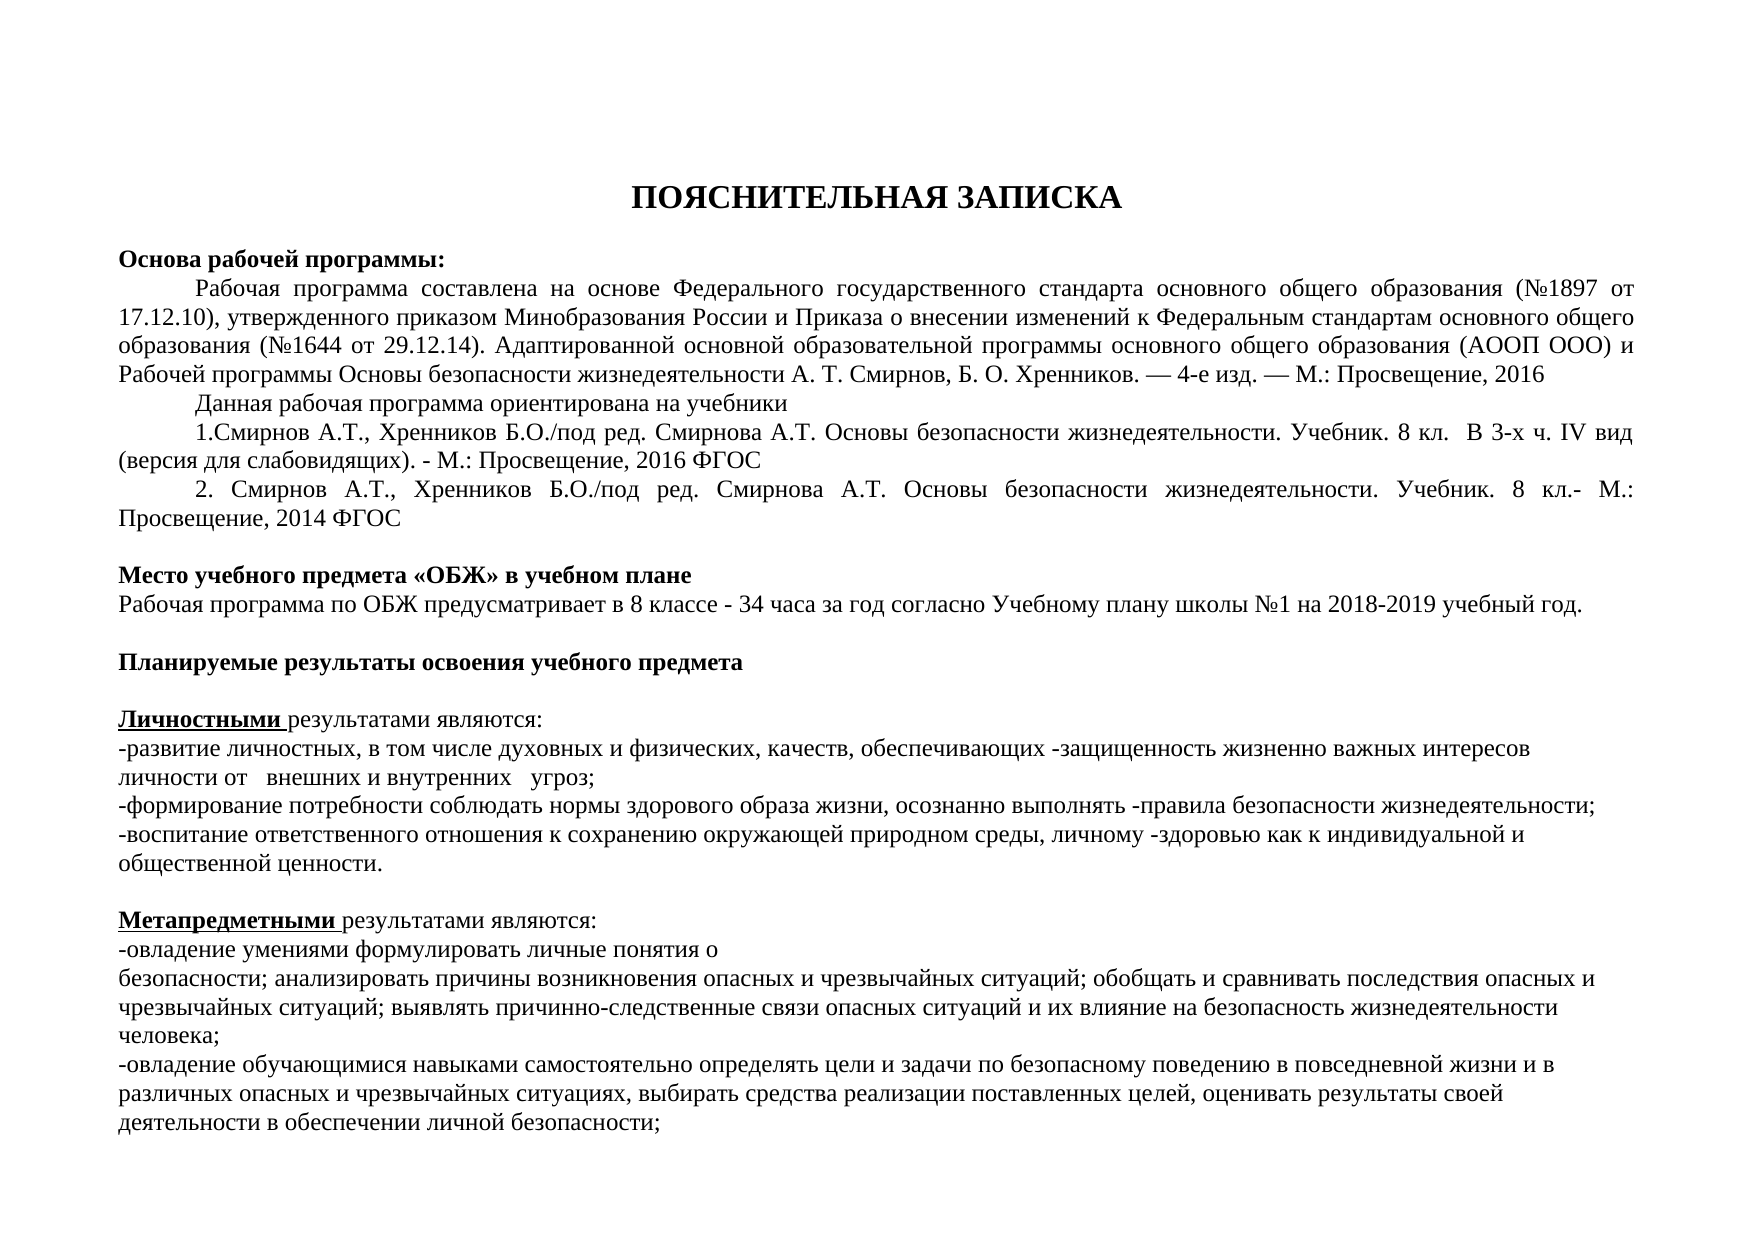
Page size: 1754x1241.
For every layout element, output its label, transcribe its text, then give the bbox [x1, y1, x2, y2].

text Рабочая программа составлена на основе Федерального государственного стандарта основного общего образования (№1897 от 17.12.10), утвержденного приказом Минобразования России и Приказа о внесении изменений к Федеральным стандартам основного общего образования (№1644 от 29.12.14). Адаптированной основной образовательной программы основного общего образования (АООП ООО) и Рабочей программы Основы безопасности жизнедеятельности А. Т. Смирнов, Б. О. Хренников. — 4-е изд. — М.: Просвещение, 2016 [118, 273, 1636, 388]
text -овладение умениями формулировать личные понятия о безопасности; анализировать причины возникновения опасных и чрезвычайных ситуаций; обобщать и сравнивать последствия опасных и чрезвычайных ситуаций; выявлять причинно-следственные связи опасных ситуаций и их влияние на безопасность жизнедеятельности человека; [118, 934, 1636, 1049]
text 1.Смирнов А.Т., Хренников Б.О./под ред. Смирнова А.Т. Основы безопасности жизнедеятельности. Учебник. 8 кл. В 3-х ч. IV вид (версия для слабовидящих). - М.: Просвещение, 2016 ФГОС [118, 417, 1636, 474]
text Планируемые результаты освоения учебного предмета [118, 647, 1636, 676]
text ПОЯСНИТЕЛЬНАЯ ЗАПИСКА [118, 177, 1636, 216]
text Данная рабочая программа ориентирована на учебники [118, 388, 1636, 417]
text -овладение обучающимися навыками самостоятельно определять цели и задачи по безопасному поведению в повседневной жизни и в различных опасных и чрезвычайных ситуациях, выбирать средства реализации поставленных целей, оценивать результаты своей деятельности в обеспечении личной безопасности; [118, 1049, 1636, 1136]
text Метапредметными результатами являются: [118, 906, 1636, 934]
text Личностными результатами являются: [118, 704, 1636, 733]
text Место учебного предмета «ОБЖ» в учебном плане [118, 561, 1636, 589]
text -воспитание ответственного отношения к сохранению окружающей природном среды, личному -здоровью как к индивидуальной и общественной ценности. [118, 819, 1636, 877]
text -формирование потребности соблюдать нормы здорового образа жизни, осознанно выполнять -правила безопасности жизнедеятельности; [118, 791, 1636, 819]
text Рабочая программа по ОБЖ предусматривает в 8 классе - 34 часа за год согласно Учебному плану школы №1 на 2018-2019 учебный год. [118, 589, 1636, 618]
text -развитие личностных, в том числе духовных и физических, качеств, обеспечивающих -защищенность жизненно важных интересов личности от внешних и внутренних угроз; [118, 733, 1636, 791]
text 2. Смирнов А.Т., Хренников Б.О./под ред. Смирнова А.Т. Основы безопасности жизнедеятельности. Учебник. 8 кл.- М.: Просвещение, 2014 ФГОС [118, 474, 1636, 532]
text Основа рабочей программы: [118, 244, 1636, 273]
